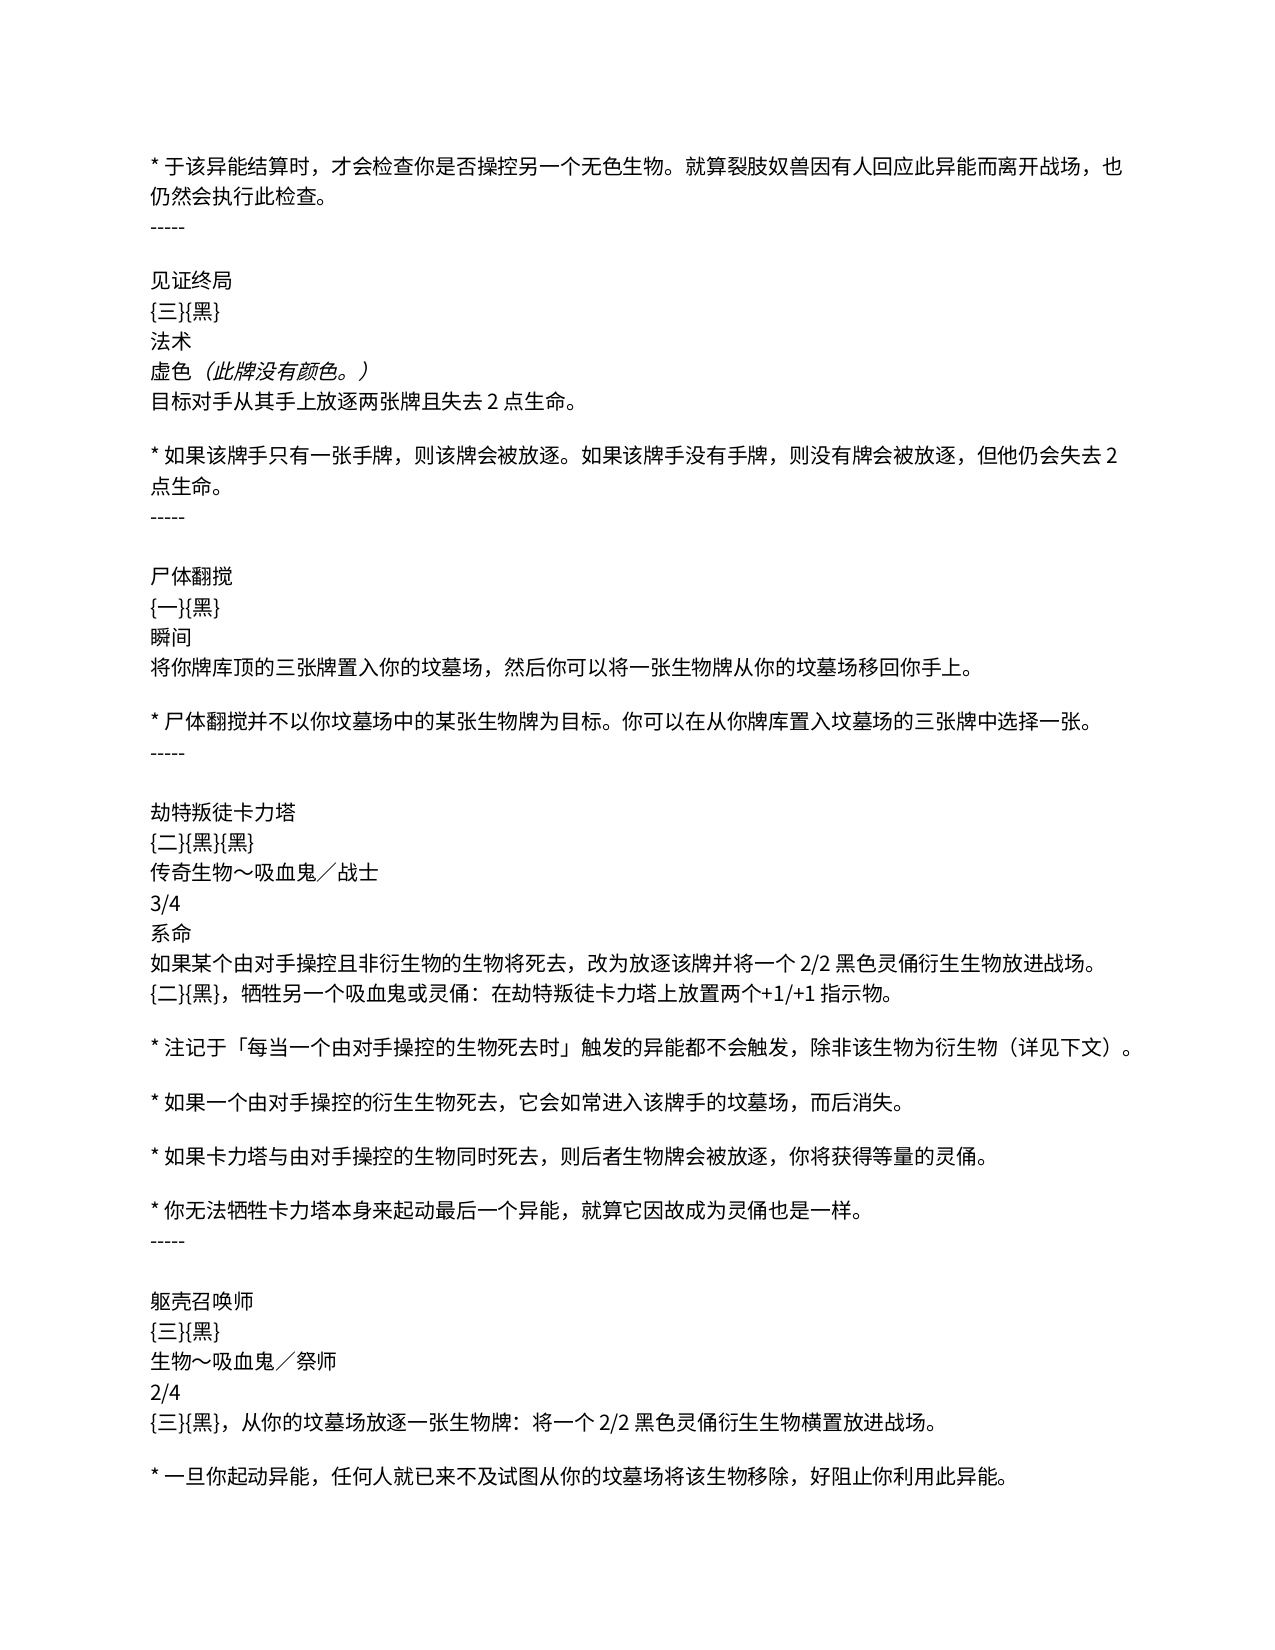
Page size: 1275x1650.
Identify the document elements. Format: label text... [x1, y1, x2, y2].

text ----- [150, 210, 1125, 241]
text ----- [150, 736, 1125, 766]
text {二}{黑}，牺牲另一个吸血鬼或灵俑：在劫特叛徒卡力塔上放置两个+1/+1指示物。 [150, 977, 1125, 1008]
text * 如果卡力塔与由对手操控的生物同时死去，则后者生物牌会被放逐，你将获得等量的灵俑。 [150, 1140, 1125, 1170]
text 系命 [150, 917, 1125, 947]
text 虚色（此牌没有颜色。） [150, 355, 1125, 386]
text * 如果该牌手只有一张手牌，则该牌会被放逐。如果该牌手没有手牌，则没有牌会被放逐，但他仍会失去2点生命。 [150, 440, 1125, 500]
text 尸体翻搅 [150, 561, 1125, 591]
text 2/4 [150, 1376, 1125, 1406]
text 见证终局 [150, 265, 1125, 295]
text 将你牌库顶的三张牌置入你的坟墓场，然后你可以将一张生物牌从你的坟墓场移回你手上。 [150, 651, 1125, 681]
text 生物～吸血鬼／祭师 [150, 1346, 1125, 1376]
text {三}{黑} [150, 295, 1125, 325]
text {二}{黑}{黑} [150, 826, 1125, 857]
text 瞬间 [150, 621, 1125, 651]
text {三}{黑} [150, 1315, 1125, 1346]
text {三}{黑}，从你的坟墓场放逐一张生物牌：将一个2/2黑色灵俑衍生生物横置放进战场。 [150, 1406, 1125, 1436]
text * 如果一个由对手操控的衍生生物死去，它会如常进入该牌手的坟墓场，而后消失。 [150, 1086, 1125, 1116]
text 法术 [150, 325, 1125, 355]
text 目标对手从其手上放逐两张牌且失去2点生命。 [150, 386, 1125, 416]
text * 一旦你起动异能，任何人就已来不及试图从你的坟墓场将该生物移除，好阻止你利用此异能。 [150, 1460, 1125, 1490]
text {一}{黑} [150, 591, 1125, 621]
text 躯壳召唤师 [150, 1285, 1125, 1315]
text ----- [150, 500, 1125, 530]
text * 于该异能结算时，才会检查你是否操控另一个无色生物。就算裂肢奴兽因有人回应此异能而离开战场，也仍然会执行此检查。 [150, 150, 1125, 210]
text 传奇生物～吸血鬼／战士 [150, 857, 1125, 887]
text * 注记于「每当一个由对手操控的生物死去时」触发的异能都不会触发，除非该生物为衍生物（详见下文）。 [150, 1032, 1125, 1062]
text 劫特叛徒卡力塔 [150, 796, 1125, 826]
text * 你无法牺牲卡力塔本身来起动最后一个异能，就算它因故成为灵俑也是一样。 [150, 1194, 1125, 1225]
text 如果某个由对手操控且非衍生物的生物将死去，改为放逐该牌并将一个2/2黑色灵俑衍生生物放进战场。 [150, 947, 1125, 977]
text 3/4 [150, 887, 1125, 917]
text ----- [150, 1225, 1125, 1255]
text * 尸体翻搅并不以你坟墓场中的某张生物牌为目标。你可以在从你牌库置入坟墓场的三张牌中选择一张。 [150, 706, 1125, 736]
